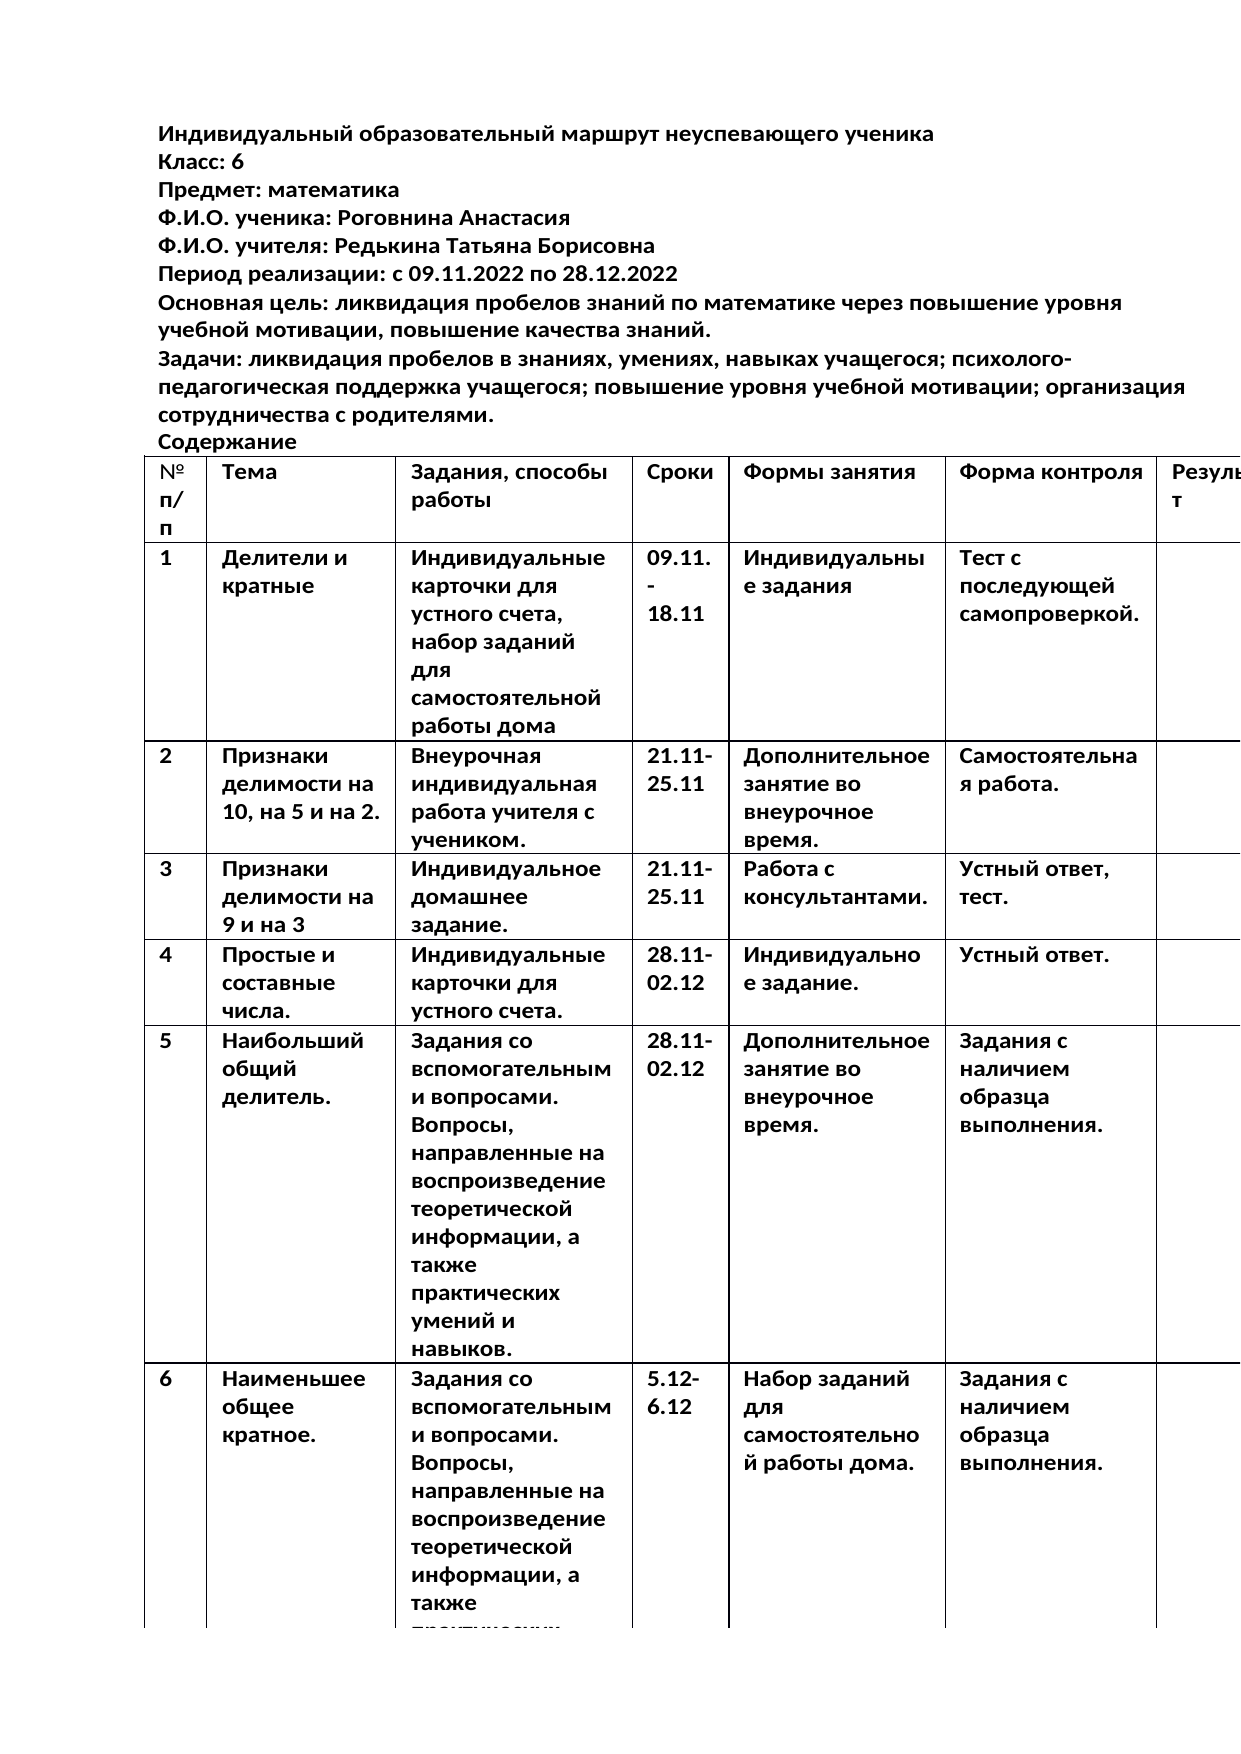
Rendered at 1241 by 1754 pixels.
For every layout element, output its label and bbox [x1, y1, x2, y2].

text [74, 44, 1152, 1633]
